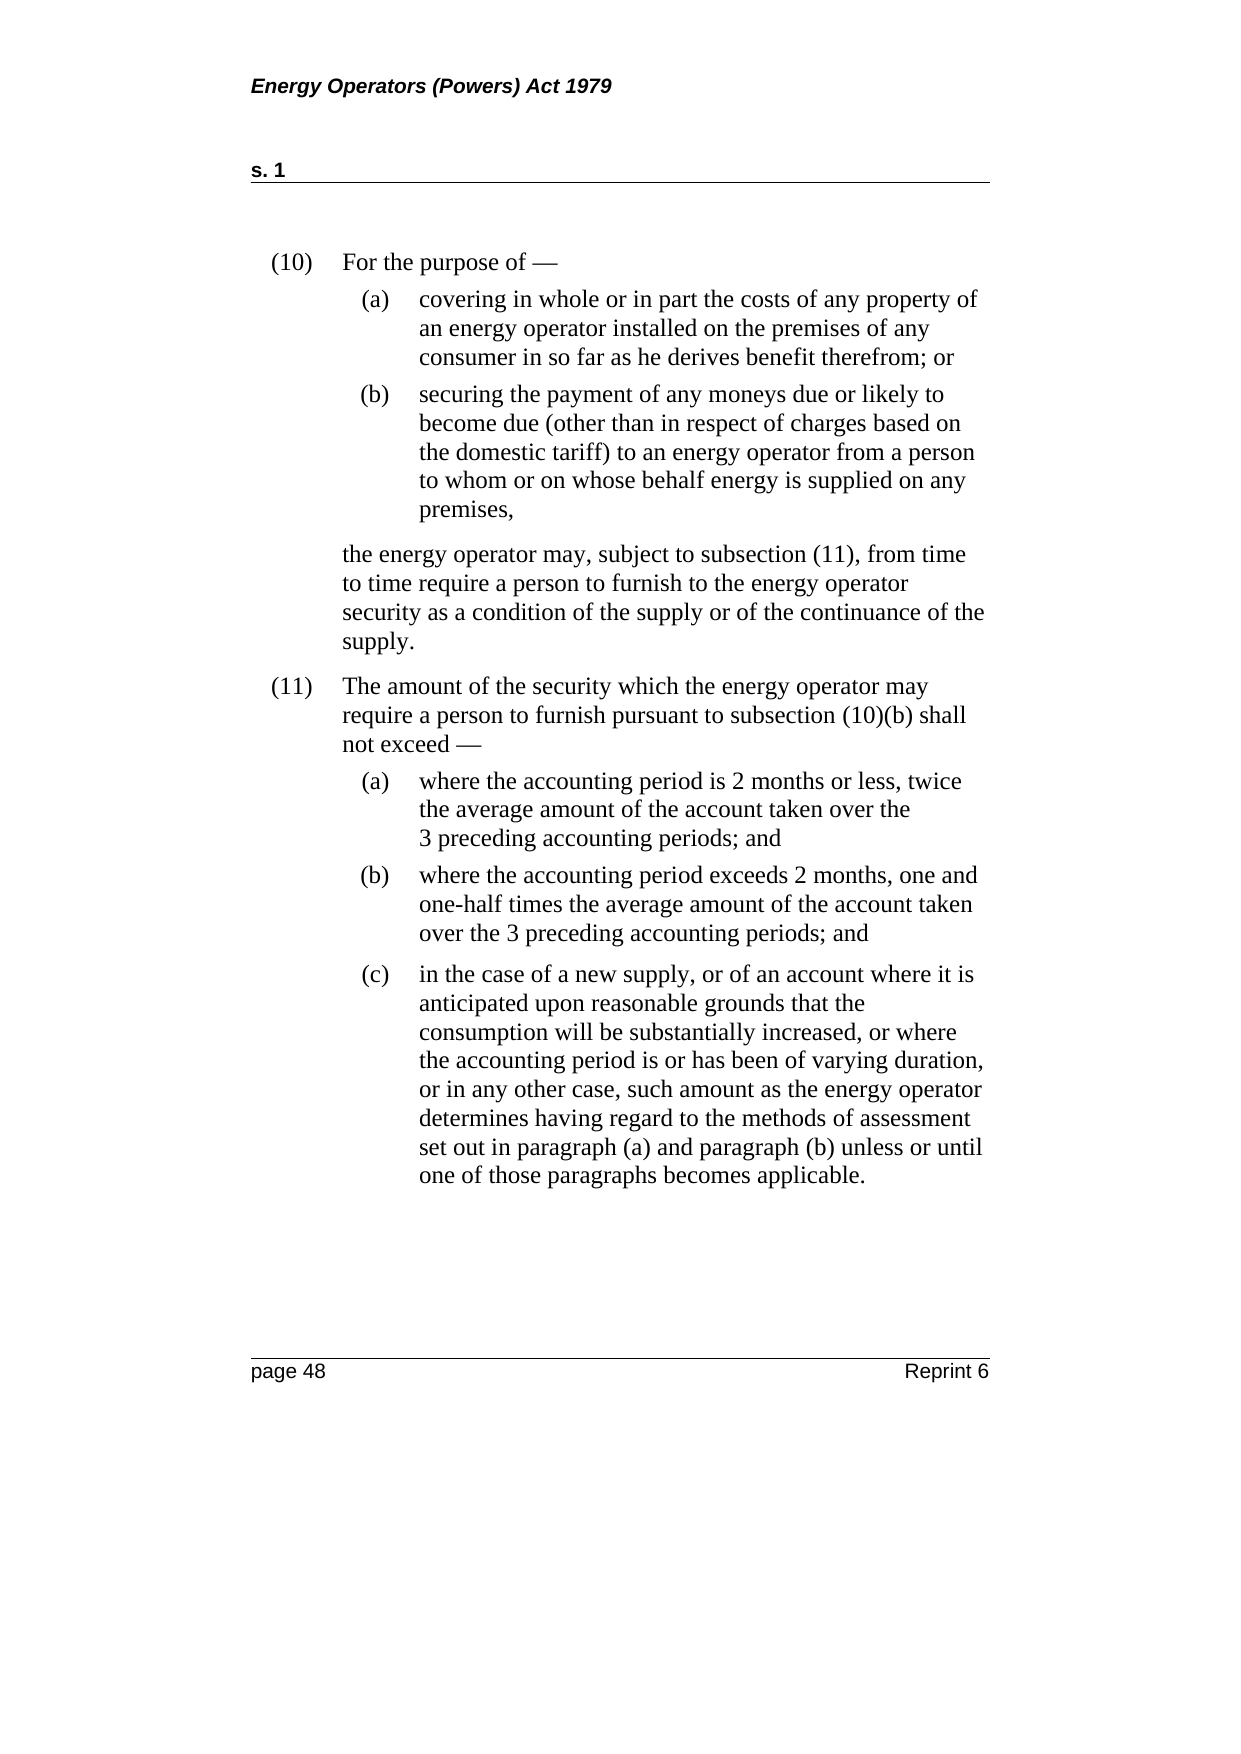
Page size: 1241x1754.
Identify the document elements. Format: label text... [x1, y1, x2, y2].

text (a) covering in whole or in part the costs of any property of an energy operator installed on the premises of any consumer in so far as he derives benefit therefrom; or [251, 284, 990, 371]
text (b) where the accounting period exceeds 2 months, one and one-half times the average amount of the account taken over the 3 preceding accounting periods; and [251, 860, 990, 947]
text the energy operator may, subject to subsection (11), from time to time require a person to furnish to the energy operator security as a condition of the supply or of the continuance of the supply. [251, 539, 990, 654]
text (11) The amount of the security which the energy operator may require a person to furnish pursuant to subsection (10)(b) shall not exceed — [251, 671, 990, 757]
text (b) securing the payment of any moneys due or likely to become due (other than in respect of charges based on the domestic tariff) to an energy operator from a person to whom or on whose behalf energy is supplied on any premises, [251, 379, 990, 523]
text (10) For the purpose of — [251, 247, 990, 276]
text (c) in the case of a new supply, or of an account where it is anticipated upon reasonable grounds that the consumption will be substantially increased, or where the accounting period is or has been of varying duration, or in any other case, such amount as the energy operator determines having regard to the methods of assessment set out in paragraph (a) and paragraph (b) unless or until one of those paragraphs becomes applicable. [251, 959, 990, 1189]
text (a) where the accounting period is 2 months or less, twice the average amount of the account taken over the 3 preceding accounting periods; and [251, 766, 990, 852]
